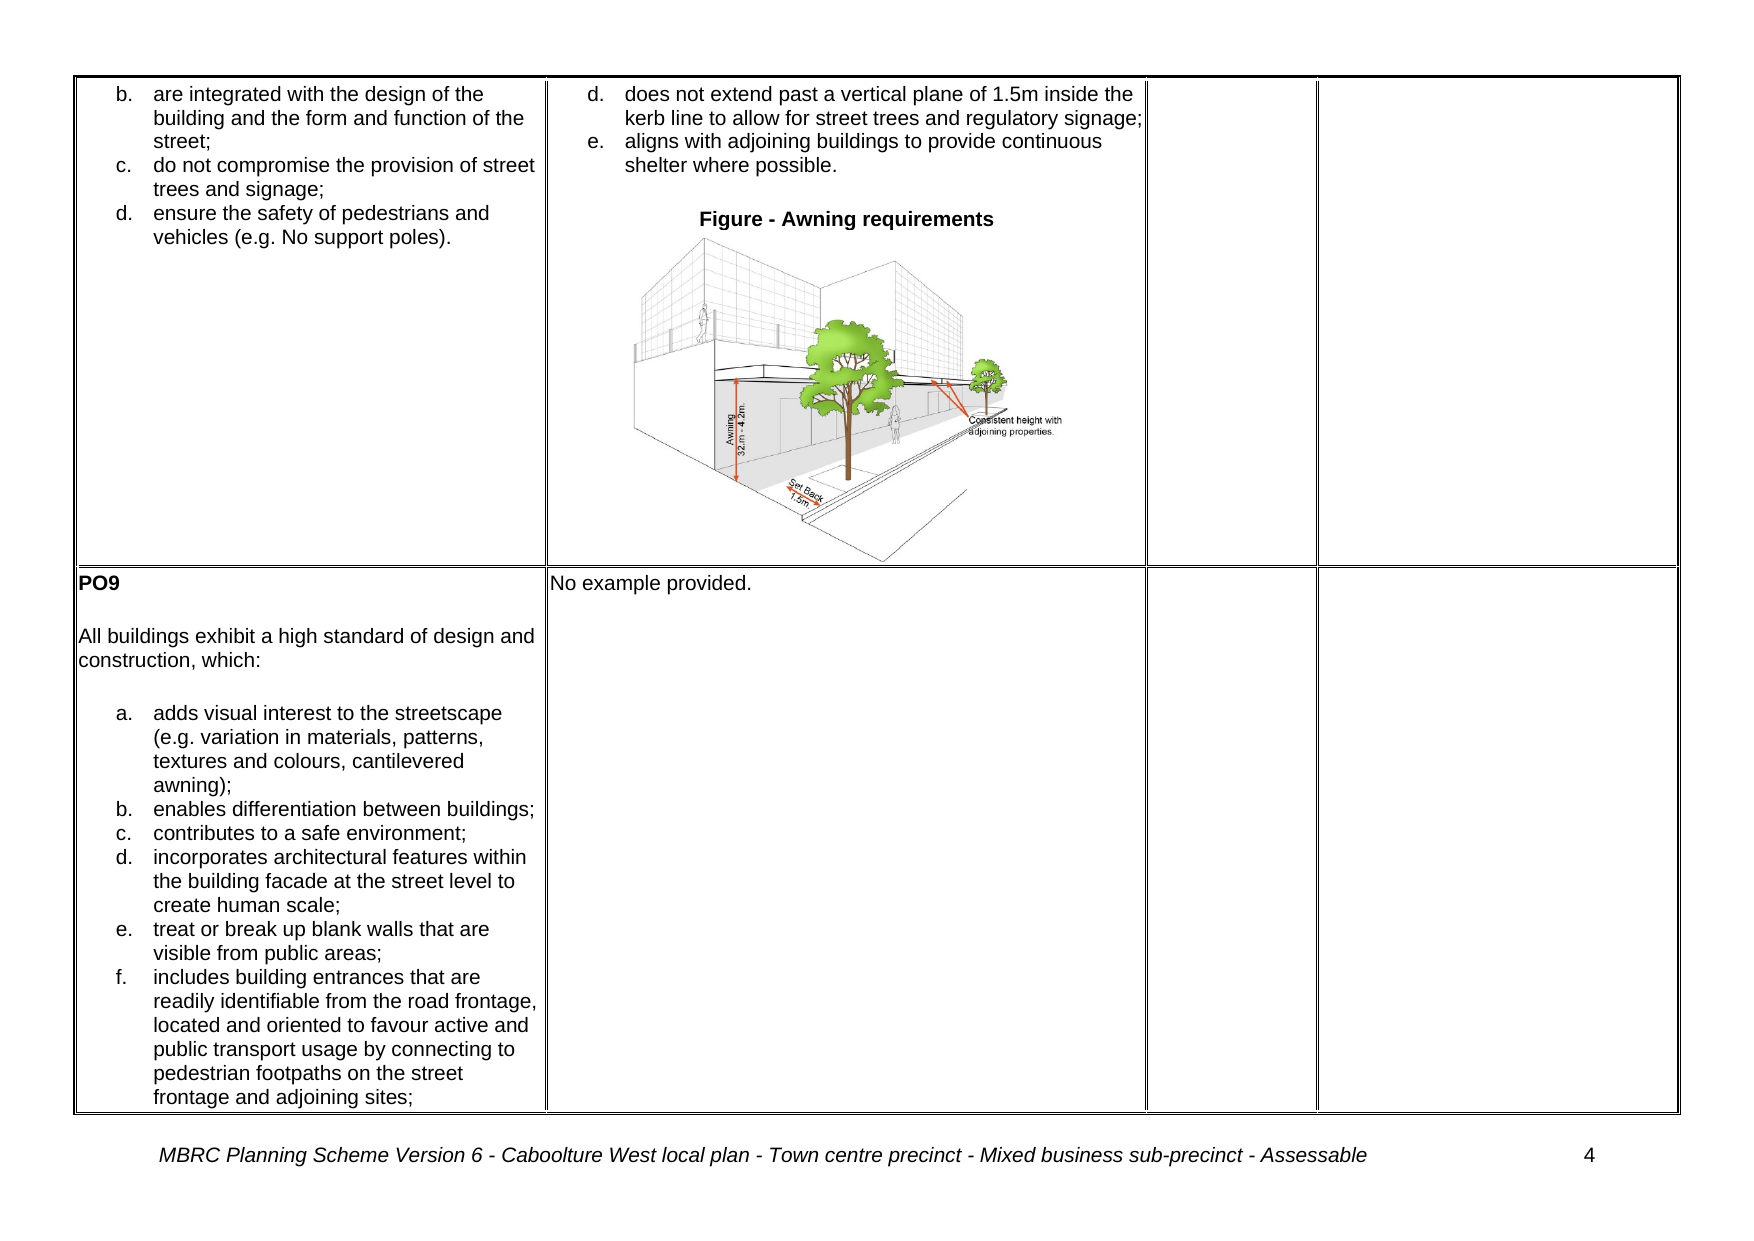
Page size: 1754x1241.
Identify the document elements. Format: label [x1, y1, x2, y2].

table_cell [1318, 565, 1679, 1112]
table_cell [75, 565, 546, 1112]
table_cell [546, 568, 1147, 1112]
table_cell [1147, 78, 1318, 565]
table_cell [546, 78, 1147, 565]
table_cell [77, 78, 546, 565]
table_cell [1147, 568, 1318, 1112]
table_cell [1318, 78, 1677, 565]
picture [610, 230, 1083, 562]
